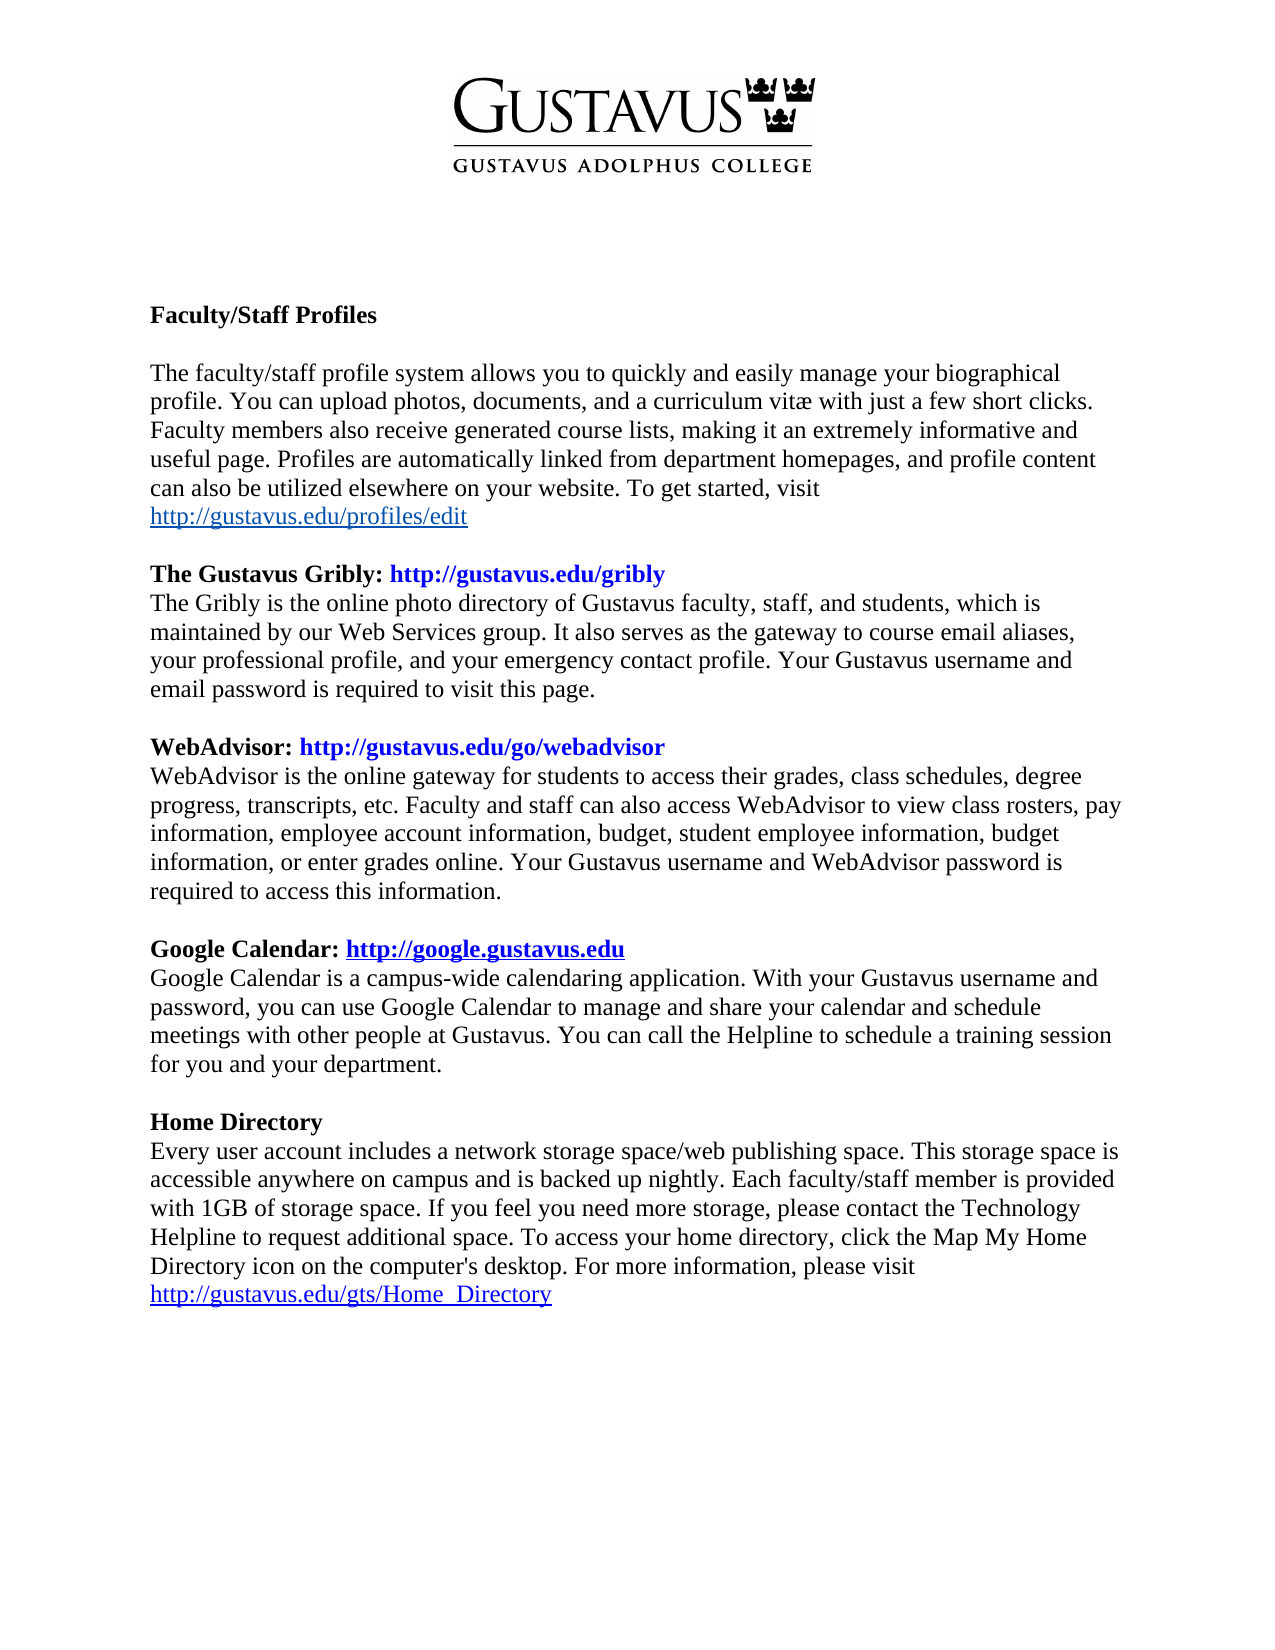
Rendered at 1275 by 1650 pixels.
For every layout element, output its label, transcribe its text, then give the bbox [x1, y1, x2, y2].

text WebAdvisor: http://gustavus.edu/go/webadvisor WebAdvisor is the online gateway for students to access their grades, class schedules, degree progress, transcripts, etc. Faculty and staff can also access WebAdvisor to view class rosters, pay information, employee account information, budget, student employee information, budget information, or enter grades online. Your Gustavus username and WebAdvisor password is required to access this information. [150, 732, 1125, 905]
text Faculty/Staff Profiles [150, 300, 1125, 329]
text The faculty/staff profile system allows you to quickly and easily manage your biographical profile. You can upload photos, documents, and a curriculum vitæ with just a few short clicks. Faculty members also receive generated course lists, making it an extremely informative and useful page. Profiles are automatically linked from department homepages, and profile content can also be utilized elsewhere on your website. To get started, visit http://gustavus.edu/profiles/edit [150, 358, 1125, 530]
text Home Directory Every user account includes a network storage space/web publishing space. This storage space is accessible anywhere on campus and is backed up nightly. Each faculty/staff member is provided with 1GB of storage space. If you feel you need more storage, please contact the Technology Helpline to request additional space. To access your home directory, click the Map My Home Directory icon on the computer's desktop. For more information, please visit http://gustavus.edu/gts/Home_Directory [150, 1107, 1125, 1337]
picture [450, 75, 817, 176]
text Google Calendar is a campus-wide calendaring application. With your Gustavus username and password, you can use Google Calendar to manage and share your calendar and schedule meetings with other people at Gustavus. You can call the Helpline to schedule a training session for you and your department. [150, 963, 1125, 1078]
text The Gustavus Gribly: http://gustavus.edu/gribly The Gribly is the online photo directory of Gustavus faculty, staff, and students, which is maintained by our Web Services group. It also serves as the gateway to course email aliases, your professional profile, and your emergency contact profile. Your Gustavus username and email password is required to visit this page. [150, 559, 1125, 703]
text Google Calendar: http://google.gustavus.edu [150, 934, 1125, 963]
